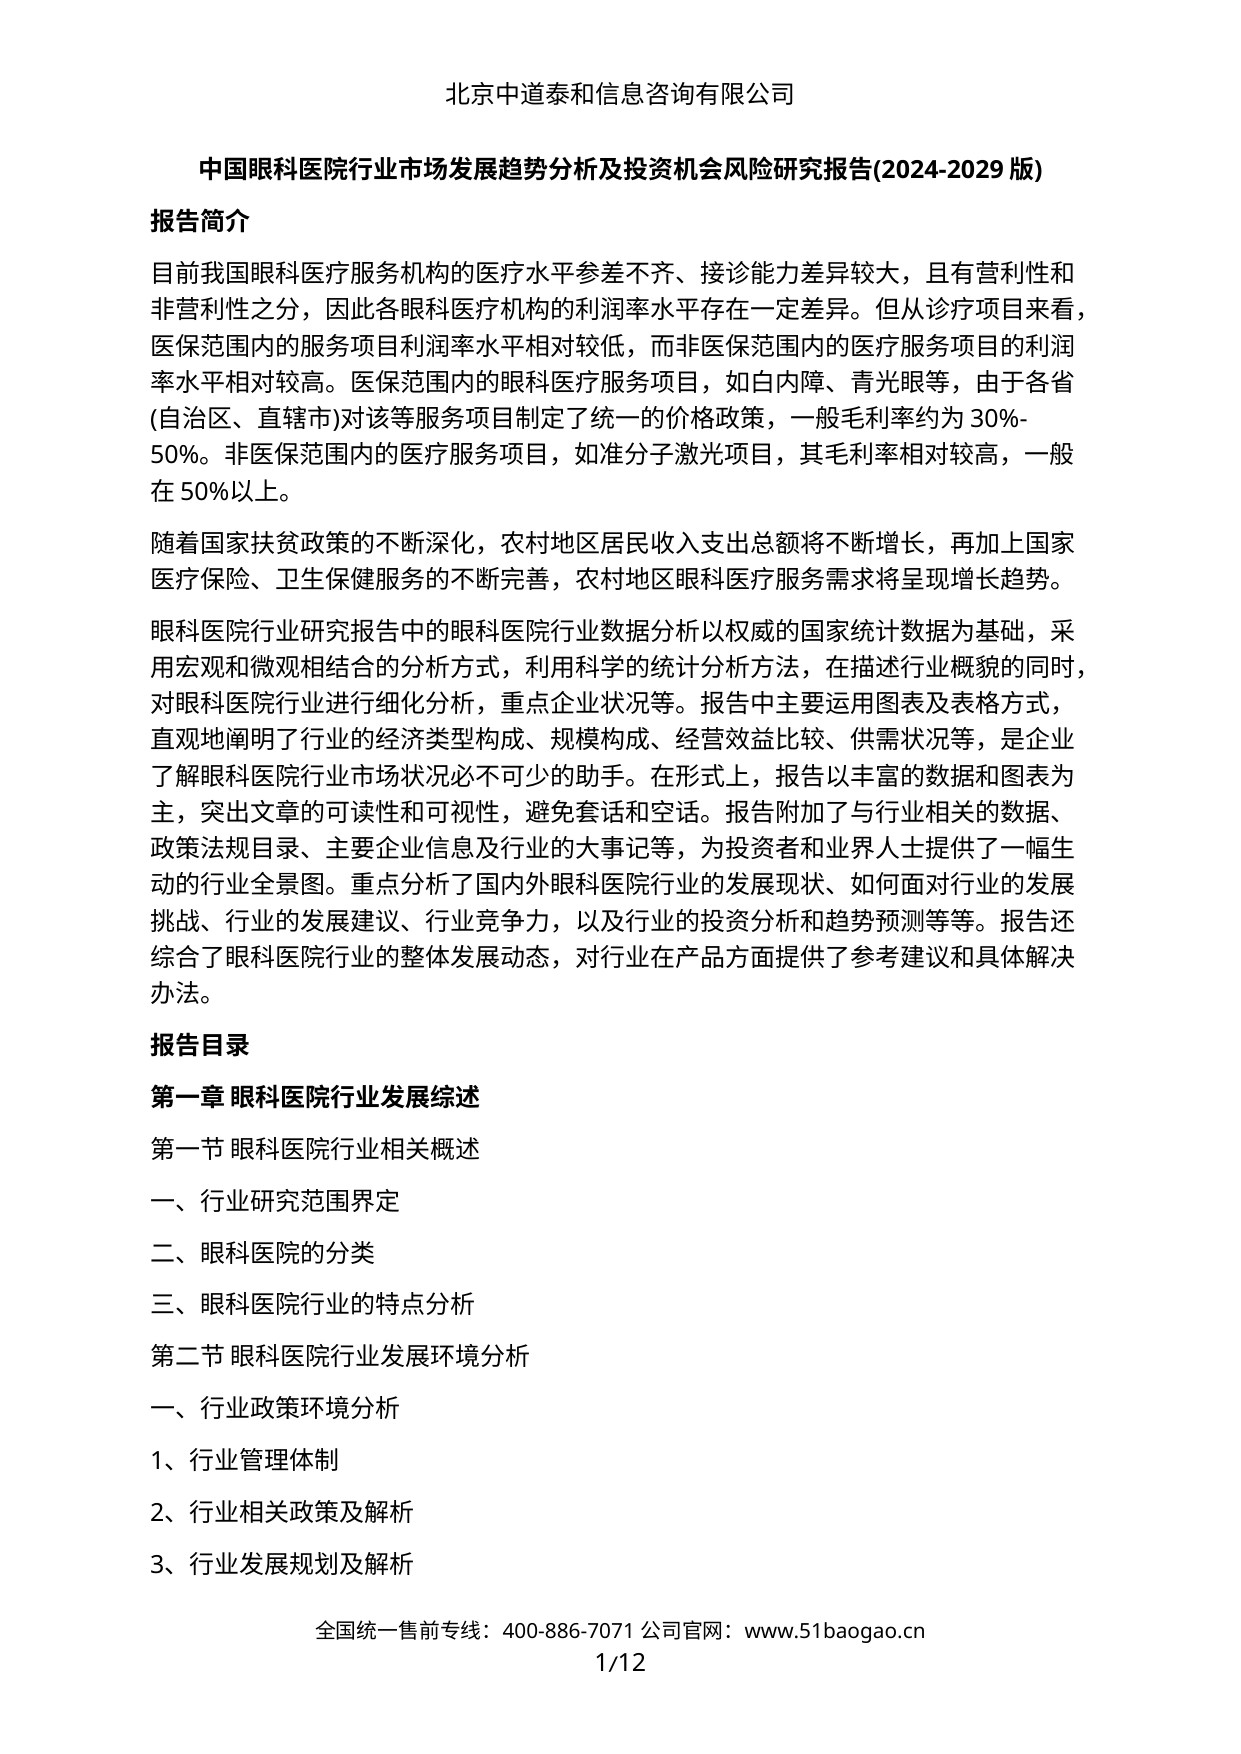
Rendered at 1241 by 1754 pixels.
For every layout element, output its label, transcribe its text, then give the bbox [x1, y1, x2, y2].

text 一、行业政策环境分析 [150, 1389, 1090, 1425]
text 眼科医院行业研究报告中的眼科医院行业数据分析以权威的国家统计数据为基础，采用宏观和微观相结合的分析方式，利用科学的统计分析方法，在描述行业概貌的同时，对眼科医院行业进行细化分析，重点企业状况等。报告中主要运用图表及表格方式，直观地阐明了行业的经济类型构成、规模构成、经营效益比较、供需状况等，是企业了解眼科医院行业市场状况必不可少的助手。在形式上，报告以丰富的数据和图表为主，突出文章的可读性和可视性，避免套话和空话。报告附加了与行业相关的数据、政策法规目录、主要企业信息及行业的大事记等，为投资者和业界人士提供了一幅生动的行业全景图。重点分析了国内外眼科医院行业的发展现状、如何面对行业的发展挑战、行业的发展建议、行业竞争力，以及行业的投资分析和趋势预测等等。报告还综合了眼科医院行业的整体发展动态，对行业在产品方面提供了参考建议和具体解决办法。 [150, 611, 1090, 1010]
text 中国眼科医院行业市场发展趋势分析及投资机会风险研究报告(2024-2029版) [150, 150, 1090, 186]
text 一、行业研究范围界定 [150, 1181, 1090, 1217]
text 三、眼科医院行业的特点分析 [150, 1285, 1090, 1321]
text 报告目录 [150, 1026, 1090, 1062]
text 3、行业发展规划及解析 [150, 1544, 1090, 1581]
text 第一章 眼科医院行业发展综述 [150, 1077, 1090, 1114]
text 第一节 眼科医院行业相关概述 [150, 1129, 1090, 1166]
text 1、行业管理体制 [150, 1441, 1090, 1477]
text 报告简介 [150, 202, 1090, 238]
text 二、眼科医院的分类 [150, 1233, 1090, 1269]
text 2、行业相关政策及解析 [150, 1492, 1090, 1529]
text 随着国家扶贫政策的不断深化，农村地区居民收入支出总额将不断增长，再加上国家医疗保险、卫生保健服务的不断完善，农村地区眼科医疗服务需求将呈现增长趋势。 [150, 523, 1090, 596]
text 第二节 眼科医院行业发展环境分析 [150, 1337, 1090, 1373]
text 目前我国眼科医疗服务机构的医疗水平参差不齐、接诊能力差异较大，且有营利性和非营利性之分，因此各眼科医疗机构的利润率水平存在一定差异。但从诊疗项目来看，医保范围内的服务项目利润率水平相对较低，而非医保范围内的医疗服务项目的利润率水平相对较高。医保范围内的眼科医疗服务项目，如白内障、青光眼等，由于各省(自治区、直辖市)对该等服务项目制定了统一的价格政策，一般毛利率约为30%-50%。非医保范围内的医疗服务项目，如准分子激光项目，其毛利率相对较高，一般在50%以上。 [150, 254, 1090, 507]
